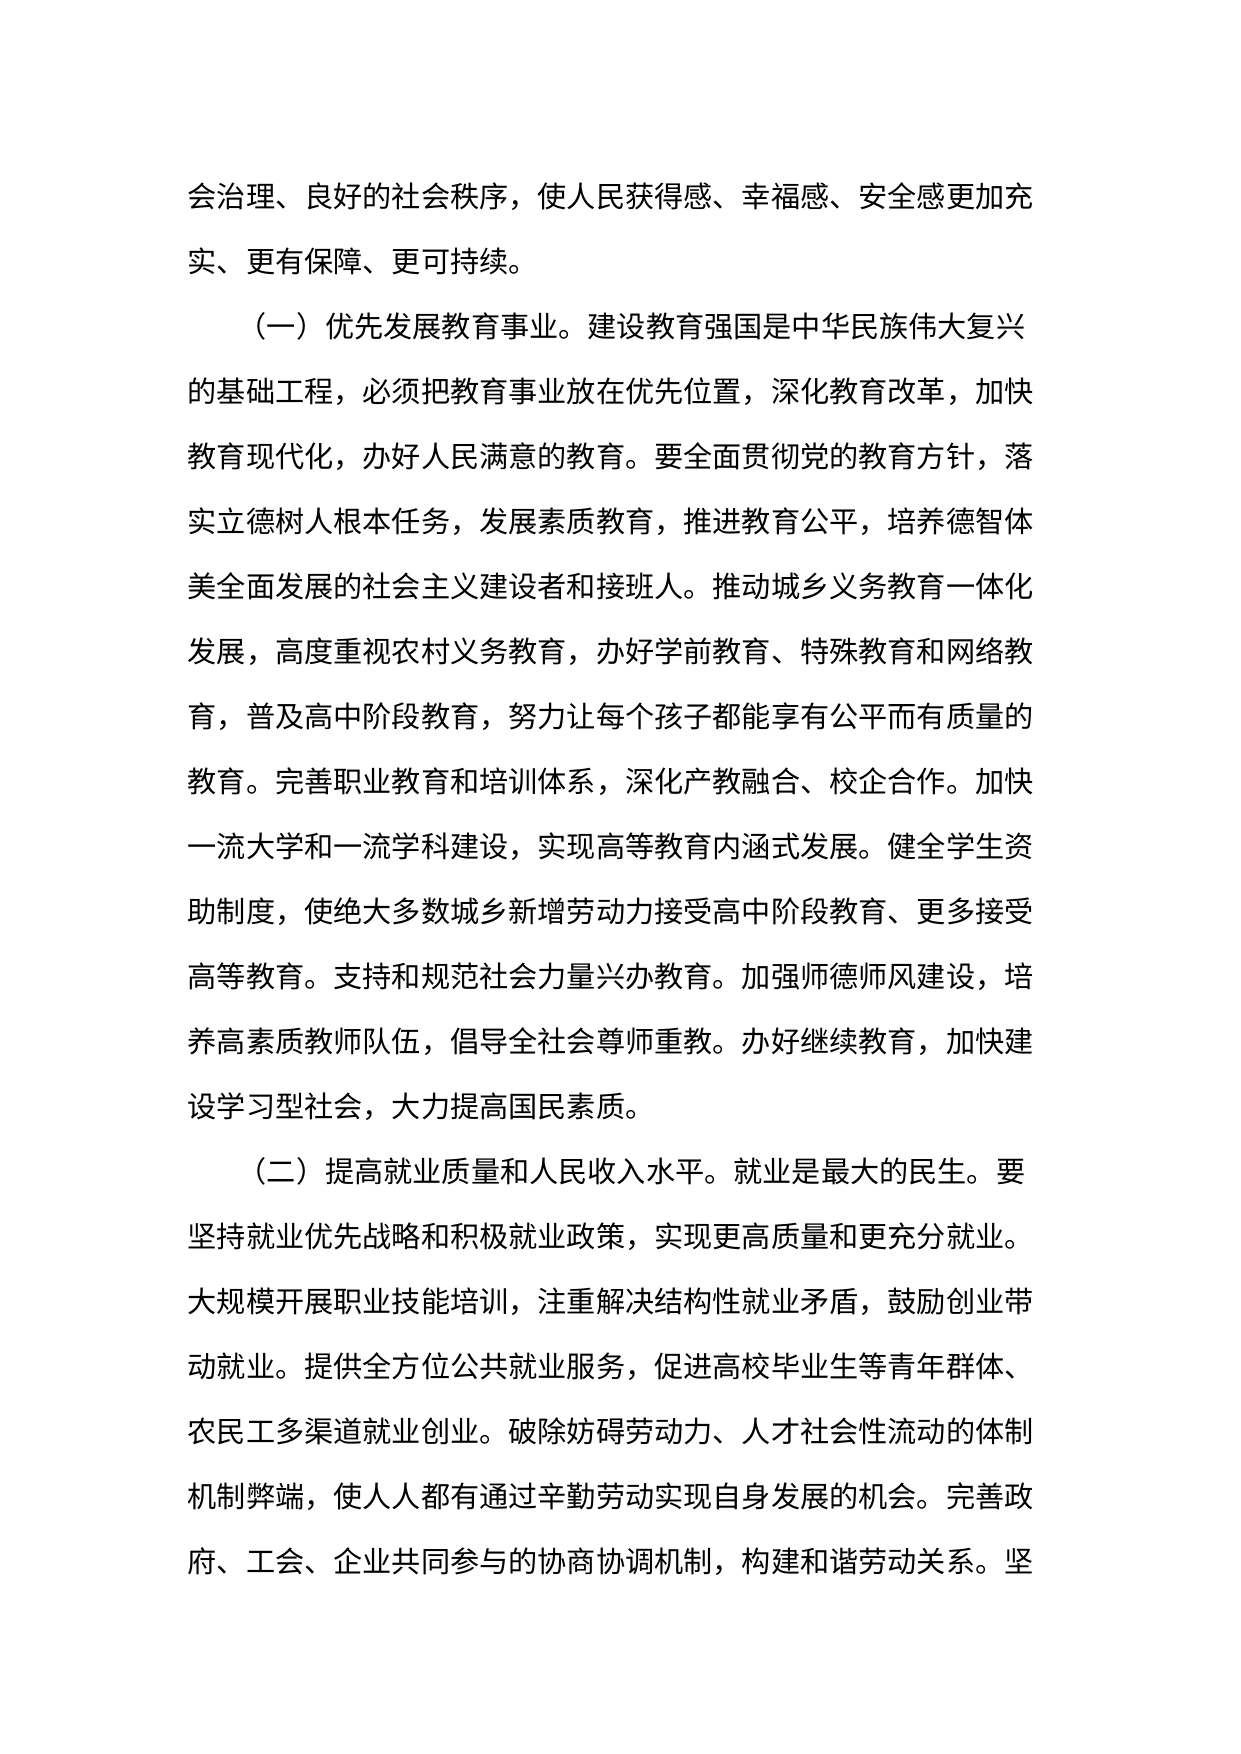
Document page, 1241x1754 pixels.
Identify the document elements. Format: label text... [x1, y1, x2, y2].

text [187, 1137, 1053, 1592]
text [187, 162, 1053, 292]
text （一）优先发展教育事业。建设教育强国是中华民族伟大复兴的基础工程，必须把教育事业放在优先位置，深化教育改革，加快教育现代化，办好人民满意的教育。要全面贯彻党的教育方针，落实立德树人根本任务，发展素质教育，推进教育公平，培养德智体美全面发展的社会主义建设者和接班人。推动城乡义务教育一体化发展，高度重视农村义务教育，办好学前教育、特殊教育和网络教育，普及高中阶段教育，努力让每个孩子都能享有公平而有质量的教育。完善职业教育和培训体系，深化产教融合、校企合作。加快一流大学和一流学科建设，实现高等教育内涵式发展。健全学生资助制度，使绝大多数城乡新增劳动力接受高中阶段教育、更多接受高等教育。支持和规范社会力量兴办教育。加强师德师风建设，培养高素质教师队伍，倡导全社会尊师重教。办好继续教育，加快建设学习型社会，大力提高国民素质。 [187, 292, 1053, 1137]
